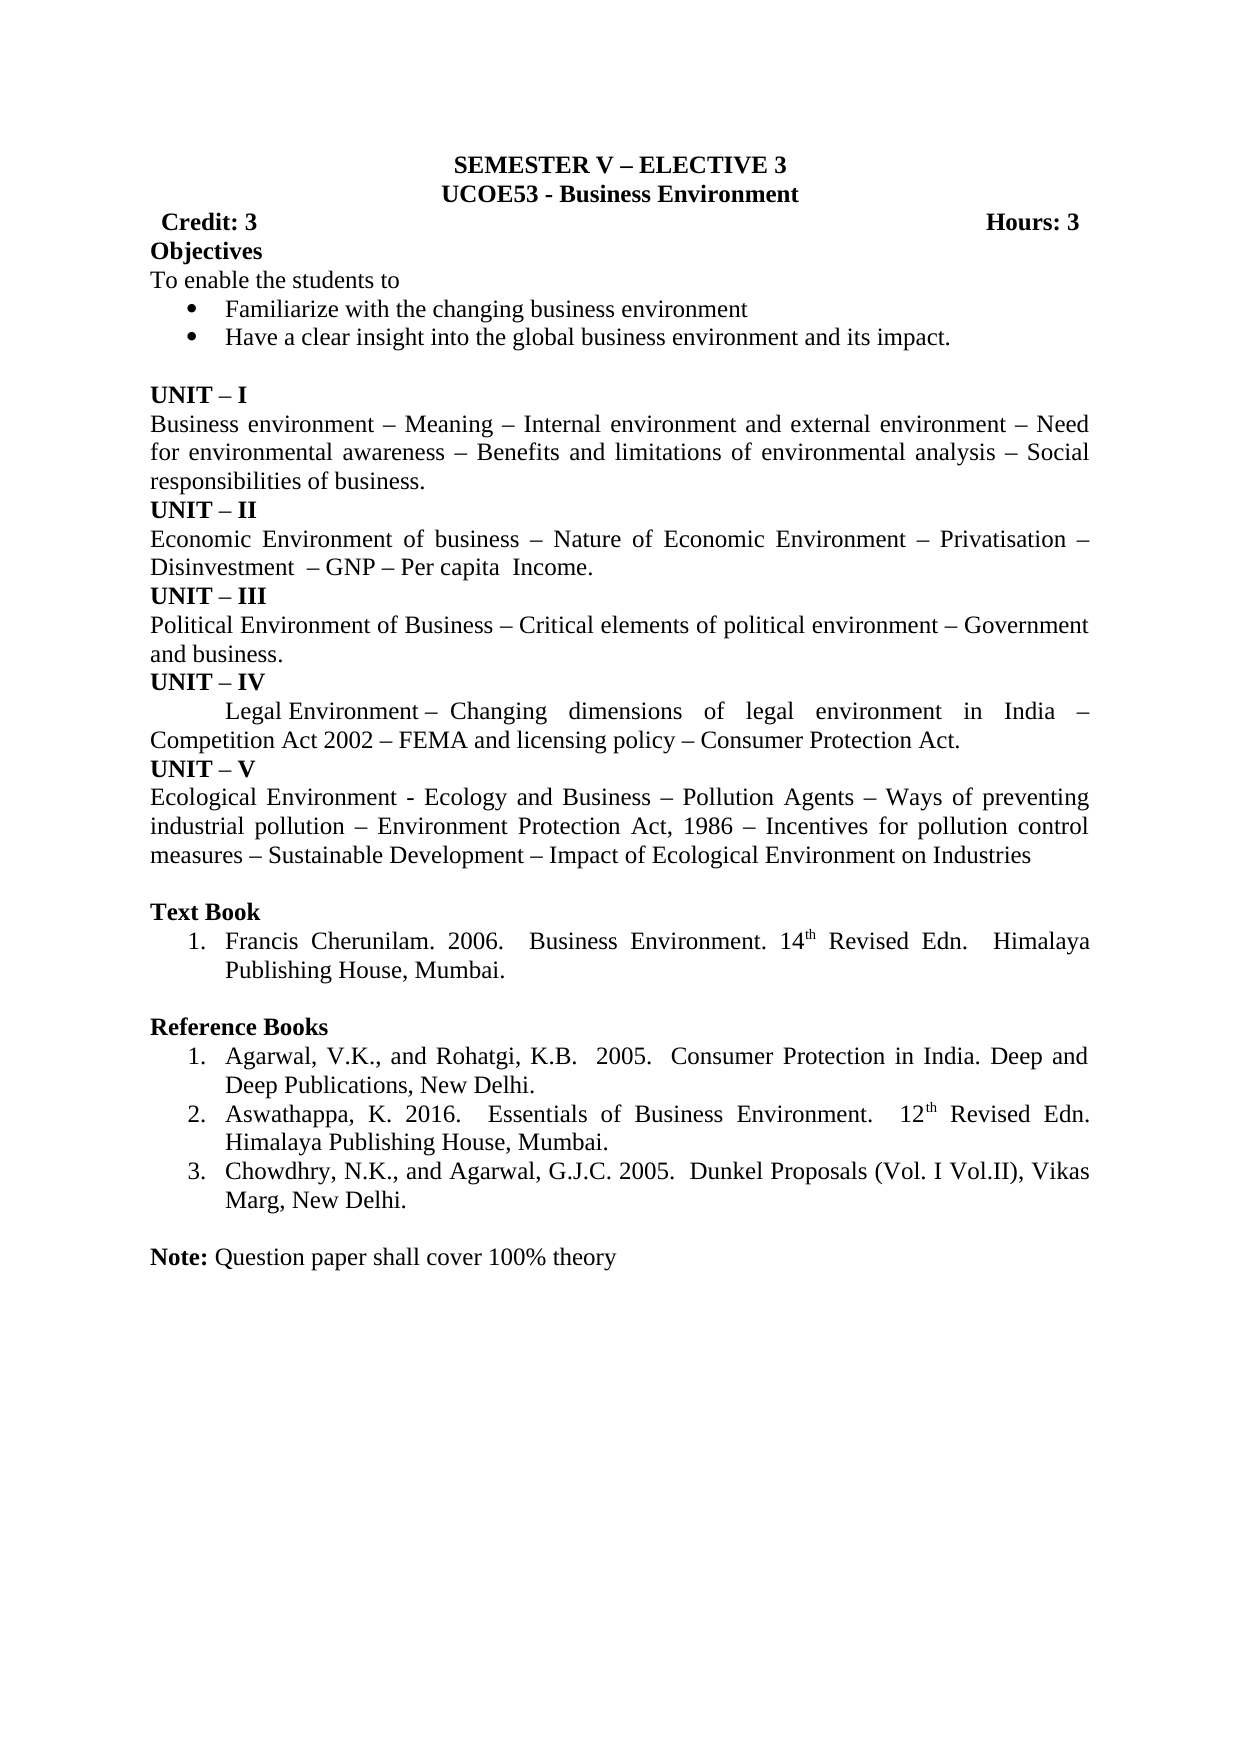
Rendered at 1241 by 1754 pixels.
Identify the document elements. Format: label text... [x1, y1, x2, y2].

list Agarwal, V.K., and Rohatgi, K.B. 2005. Consumer Protection in India. Deep and Deep Publications, New Delhi. [187, 1041, 1090, 1099]
text Note: Question paper shall cover 100% theory [150, 1242, 1090, 1271]
text Credit: 3 Hours: 3 [150, 207, 1090, 236]
text Business environment – Meaning – Internal environment and external environment – Need for environmental awareness – Benefits and limitations of environmental analysis – Social responsibilities of business. [150, 409, 1090, 495]
text Text Book [150, 897, 1090, 926]
text Objectives [150, 236, 1090, 265]
text UNIT – I [150, 380, 1090, 409]
text Legal Environment – Changing dimensions of legal environment in India – Competition Act 2002 – FEMA and licensing policy – Consumer Protection Act. [150, 696, 1090, 754]
list Have a clear insight into the global business environment and its impact. [187, 322, 1090, 351]
list Chowdhry, N.K., and Agarwal, G.J.C. 2005. Dunkel Proposals (Vol. I Vol.II), Vikas Marg, New Delhi. [187, 1156, 1090, 1214]
text Reference Books [150, 1012, 1090, 1041]
text UNIT – V [150, 754, 1090, 782]
text UNIT – II [150, 495, 1090, 524]
text Economic Environment of business – Nature of Economic Environment – Privatisation – Disinvestment – GNP – Per capita Income. [150, 524, 1090, 581]
text To enable the students to [150, 265, 1090, 294]
text Ecological Environment - Ecology and Business – Pollution Agents – Ways of preventing industrial pollution – Environment Protection Act, 1986 – Incentives for pollution control measures – Sustainable Development – Impact of Ecological Environment on Industries [150, 782, 1090, 869]
list Francis Cherunilam. 2006. Business Environment. 14th Revised Edn. Himalaya Publishing House, Mumbai. [187, 926, 1090, 984]
list Familiarize with the changing business environment [187, 294, 1090, 322]
list Aswathappa, K. 2016. Essentials of Business Environment. 12th Revised Edn. Himalaya Publishing House, Mumbai. [187, 1099, 1090, 1156]
text UNIT – IV [150, 667, 1090, 696]
text Political Environment of Business – Critical elements of political environment – Government and business. [150, 610, 1090, 667]
text UCOE53 - Business Environment [150, 179, 1090, 207]
text UNIT – III [150, 581, 1090, 610]
text SEMESTER V – ELECTIVE 3 [150, 150, 1090, 179]
